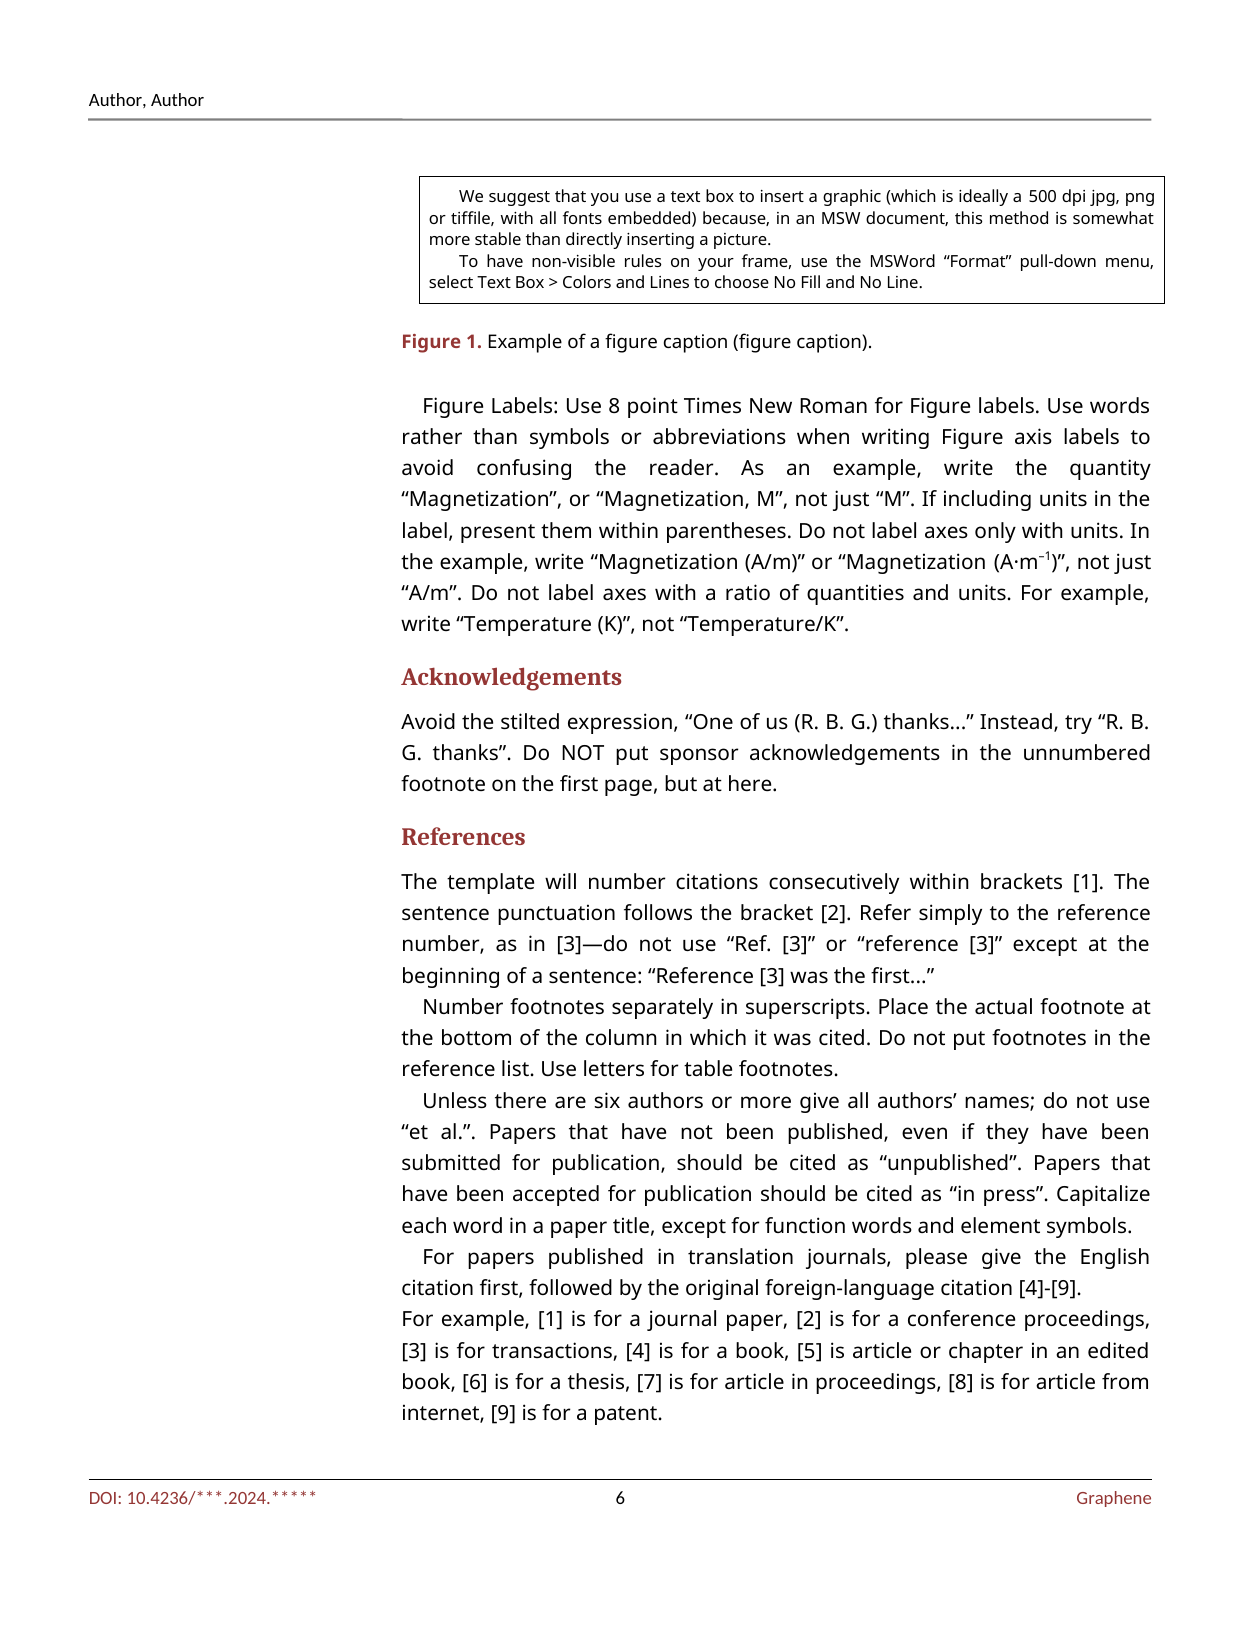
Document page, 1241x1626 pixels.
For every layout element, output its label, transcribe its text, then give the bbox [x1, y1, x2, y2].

text For example, [1] is for a journal paper, [2] is for a conference proceedings, [3] is for transactions, [4] is for a book, [5] is article or chapter in an edited book, [6] is for a thesis, [7] is for article in proceedings, [8] is for article from internet, [9] is for a patent. [401, 1302, 1152, 1427]
text References [401, 823, 1152, 852]
text Unless there are six authors or more give all authors’ names; do not use “et al.”. Papers that have not been published, even if they have been submitted for publication, should be cited as “unpublished”. Papers that have been accepted for publication should be cited as “in press”. Capitalize each word in a paper title, except for function words and element symbols. [401, 1083, 1152, 1239]
text Acknowledgements [401, 663, 1152, 692]
text Figure Labels: Use 8 point Times New Roman for Figure labels. Use words rather than symbols or abbreviations when writing Figure axis labels to avoid confusing the reader. As an example, write the quantity “Magnetization”, or “Magnetization, M”, not just “M”. If including units in the label, present them within parentheses. Do not label axes only with units. In the example, write “Magnetization (A/m)” or “Magnetization (A·m–1)”, not just “A/m”. Do not label axes with a ratio of quantities and units. For example, write “Temperature (K)”, not “Temperature/K”. [401, 388, 1152, 638]
text Figure 1. Example of a figure caption (figure caption). [401, 328, 1152, 354]
text Number footnotes separately in superscripts. Place the actual footnote at the bottom of the column in which it was cited. Do not put footnotes in the reference list. Use letters for table footnotes. [401, 989, 1152, 1083]
text For papers published in translation journals, please give the English citation first, followed by the original foreign-language citation [4]-[9]. [401, 1239, 1152, 1302]
text The template will number citations consecutively within brackets [1]. The sentence punctuation follows the bracket [2]. Refer simply to the reference number, as in [3]—do not use “Ref. [3]” or “reference [3]” except at the beginning of a sentence: “Reference [3] was the first...” [401, 864, 1152, 989]
text Avoid the stilted expression, “One of us (R. B. G.) thanks...” Instead, try “R. B. G. thanks”. Do NOT put sponsor acknowledgements in the unnumbered footnote on the first page, but at here. [401, 704, 1152, 798]
